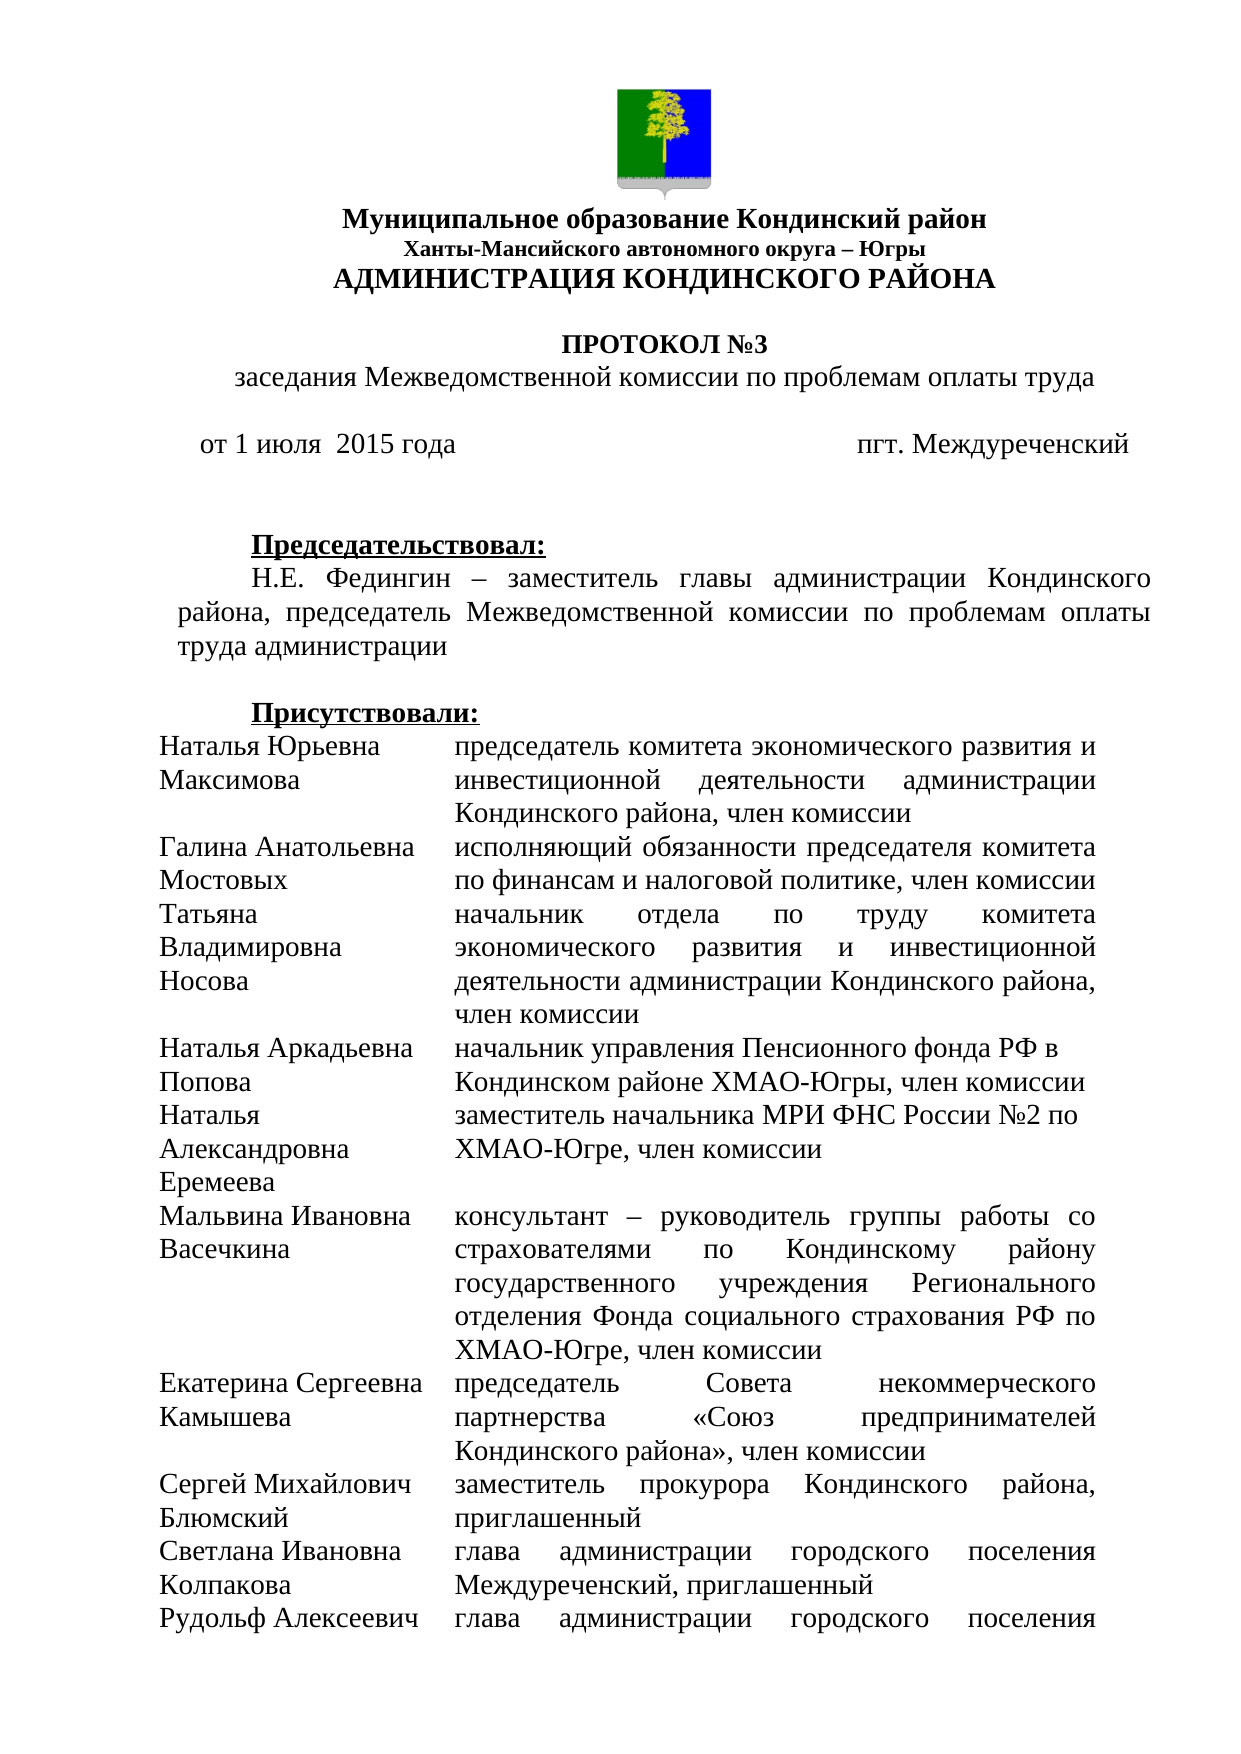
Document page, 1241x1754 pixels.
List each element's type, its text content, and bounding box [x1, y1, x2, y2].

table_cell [148, 1600, 443, 1634]
text Присутствовали: [177, 695, 1152, 728]
table_cell заместитель прокурора Кондинского района, приглашенный [443, 1466, 1108, 1533]
table_cell Наталья Аркадьевна Попова [148, 1030, 443, 1097]
picture [616, 88, 713, 202]
text Муниципальное образование Кондинский район [177, 201, 1152, 235]
table_cell Наталья Александровна Еремеева [148, 1097, 443, 1198]
table_header Наталья Юрьевна Максимова [148, 728, 443, 829]
table_cell начальник управления Пенсионного фонда РФ в Кондинском районе ХМАО-Югры, член комиссии [443, 1030, 1108, 1097]
table_header председатель комитета экономического развития и инвестиционной деятельности администрации Кондинского района, член комиссии [443, 728, 1108, 829]
table_cell начальник отдела по труду комитета экономического развития и инвестиционной деятельности администрации Кондинского района, член комиссии [443, 896, 1108, 1030]
subtitle АДМИНИСТРАЦИЯ КОНДИНСКОГО РАЙОНА [177, 261, 1152, 294]
table_cell заместитель начальника МРИ ФНС России №2 по ХМАО-Югре, член комиссии [443, 1097, 1108, 1198]
text Председательствовал: [177, 527, 1152, 561]
text ПРОТОКОЛ №3 [177, 328, 1152, 359]
table_cell консультант – руководитель группы работы со страхователями по Кондинскому району государственного учреждения Регионального отделения Фонда социального страхования РФ по ХМАО-Югре, член комиссии [443, 1198, 1108, 1366]
table_cell Сергей Михайлович Блюмский [148, 1466, 443, 1533]
table_cell Галина Анатольевна Мостовых [148, 829, 443, 896]
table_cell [443, 1600, 1108, 1634]
table_cell председатель Совета некоммерческого партнерства «Союз предпринимателей Кондинского района», член комиссии [443, 1366, 1108, 1466]
text заседания Межведомственной комиссии по проблемам оплаты труда [177, 359, 1152, 393]
text Н.Е. Федингин – заместитель главы администрации Кондинского района, председатель Межведомственной комиссии по проблемам оплаты труда администрации [177, 561, 1152, 661]
table_cell Екатерина Сергеевна Камышева [148, 1366, 443, 1466]
table_cell исполняющий обязанности председателя комитета по финансам и налоговой политике, член комиссии [443, 829, 1108, 896]
text от 1 июля 2015 года пгт. Междуреченский [177, 426, 1152, 460]
table_cell Мальвина Ивановна Васечкина [148, 1198, 443, 1366]
table_cell Татьяна Владимировна Носова [148, 896, 443, 1030]
table_cell глава администрации городского поселения Междуреченский, приглашенный [443, 1533, 1108, 1600]
text Ханты-Мансийского автономного округа – Югры [177, 235, 1152, 261]
table_cell Светлана Ивановна Колпакова [148, 1533, 443, 1600]
